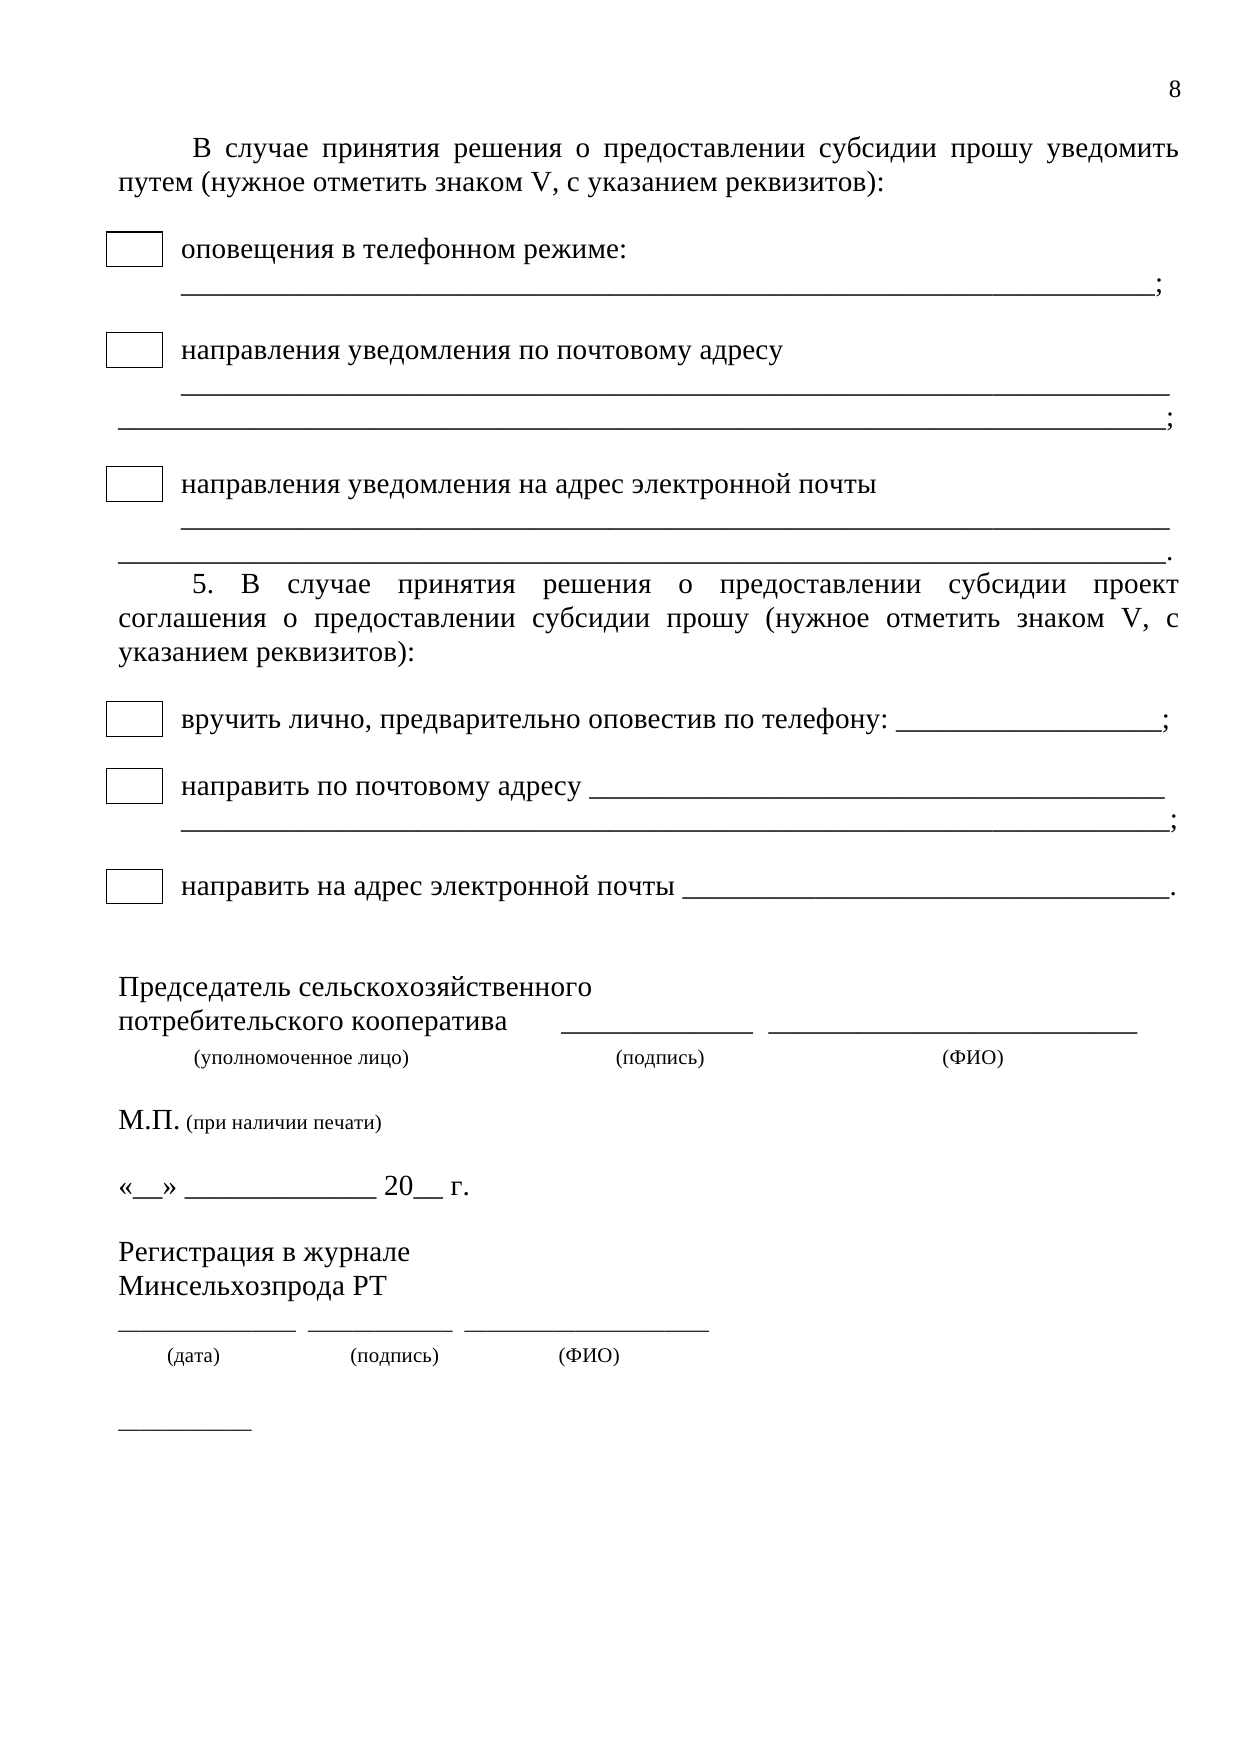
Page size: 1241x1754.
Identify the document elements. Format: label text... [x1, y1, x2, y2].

table_header [107, 333, 162, 367]
text оповещения в телефонном режиме: __________________________________________________________________; [118, 231, 1181, 298]
text _______________________________________________________________________; [118, 399, 1181, 432]
text 5. В случае принятия решения о предоставлении субсидии проект соглашения о предоставлении субсидии прошу (нужное отметить знаком V, с указанием реквизитов): [118, 567, 1181, 667]
text _______________________________________________________________________. [118, 533, 1181, 567]
table_header [107, 870, 162, 903]
text ___________________________________________________________________; [118, 801, 1181, 835]
text Председатель сельскохозяйственного [118, 969, 1181, 1003]
text направить на адрес электронной почты _________________________________. [163, 868, 1181, 902]
table_header [107, 769, 162, 803]
table_header [107, 233, 162, 266]
table_header [107, 702, 162, 736]
text Регистрация в журнале [118, 1202, 1181, 1268]
text потребительского кооператива _____________ _________________________ [118, 1003, 1181, 1036]
text ____________ [118, 1367, 1181, 1433]
text направления уведомления на адрес электронной почты ___________________________________________________________________ [118, 466, 1181, 533]
text В случае принятия решения о предоставлении субсидии прошу уведомить путем (нужное отметить знаком V, с указанием реквизитов): [118, 131, 1181, 198]
text М.П. (при наличии печати) [118, 1069, 1181, 1135]
text направления уведомления по почтовому адресу ___________________________________________________________________ [118, 332, 1181, 399]
text «__» _____________ 20__ г. [118, 1135, 1181, 1202]
text (дата) (подпись) (ФИО) [118, 1334, 1181, 1367]
text Минсельхозпрода РТ [118, 1268, 1181, 1302]
text направить по почтовому адресу _______________________________________ [163, 768, 1181, 801]
table_header [107, 467, 162, 501]
text вручить лично, предварительно оповестив по телефону: __________________; [163, 701, 1181, 734]
text ________________ _____________ ______________________ [118, 1302, 1181, 1334]
text (уполномоченное лицо) (подпись) (ФИО) [118, 1036, 1181, 1069]
